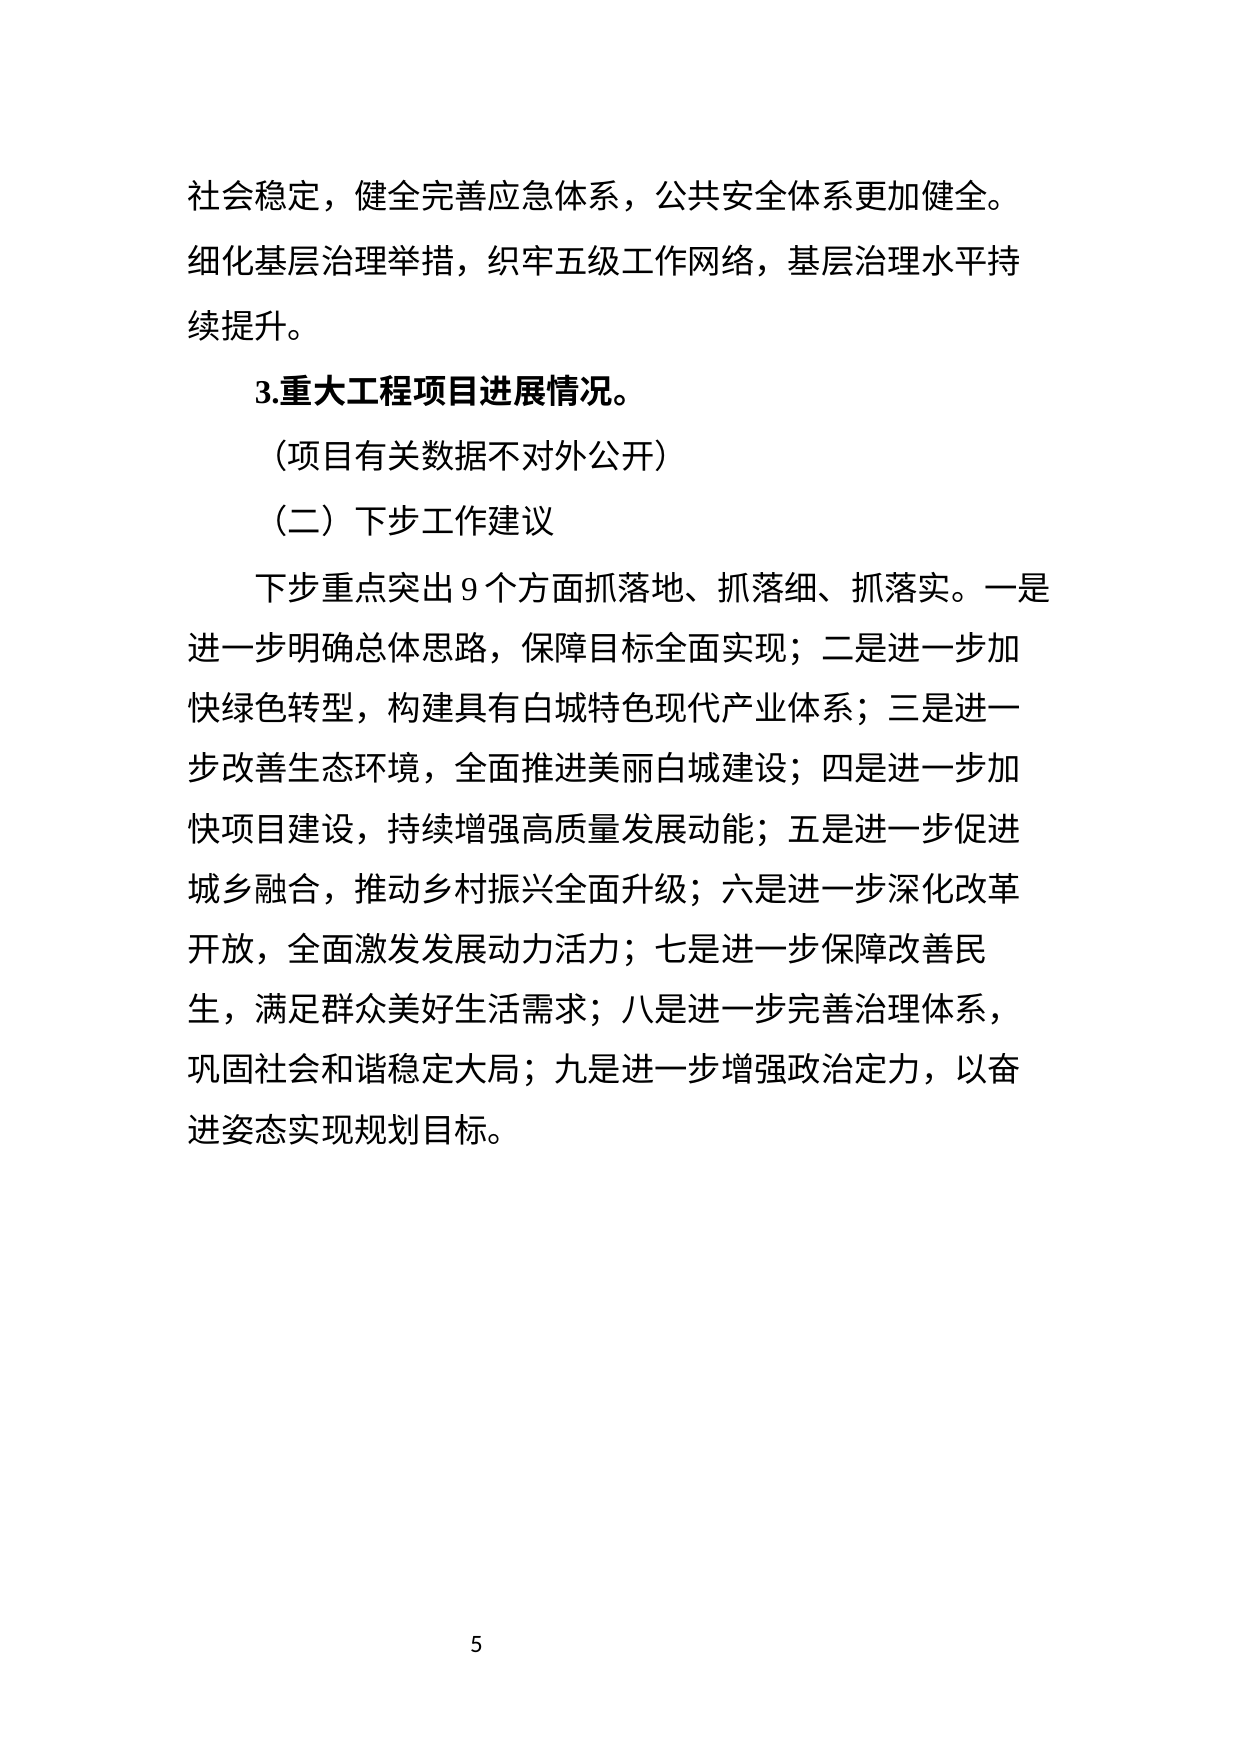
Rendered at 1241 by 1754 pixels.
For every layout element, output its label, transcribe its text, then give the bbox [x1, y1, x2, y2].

text 3.重大工程项目进展情况。 [187, 357, 1053, 422]
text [187, 162, 1053, 357]
text （二）下步工作建议 [187, 487, 1053, 552]
text （项目有关数据不对外公开） [187, 422, 1053, 487]
subtitle 下步重点突出9个方面抓落地、抓落细、抓落实。一是进一步明确总体思路，保障目标全面实现；二是进一步加快绿色转型，构建具有白城特色现代产业体系；三是进一步改善生态环境，全面推进美丽白城建设；四是进一步加快项目建设，持续增强高质量发展动能；五是进一步促进城乡融合，推动乡村振兴全面升级；六是进一步深化改革开放，全面激发发展动力活力；七是进一步保障改善民生，满足群众美好生活需求；八是进一步完善治理体系，巩固社会和谐稳定大局；九是进一步增强政治定力，以奋进姿态实现规划目标。 [187, 552, 1053, 1154]
